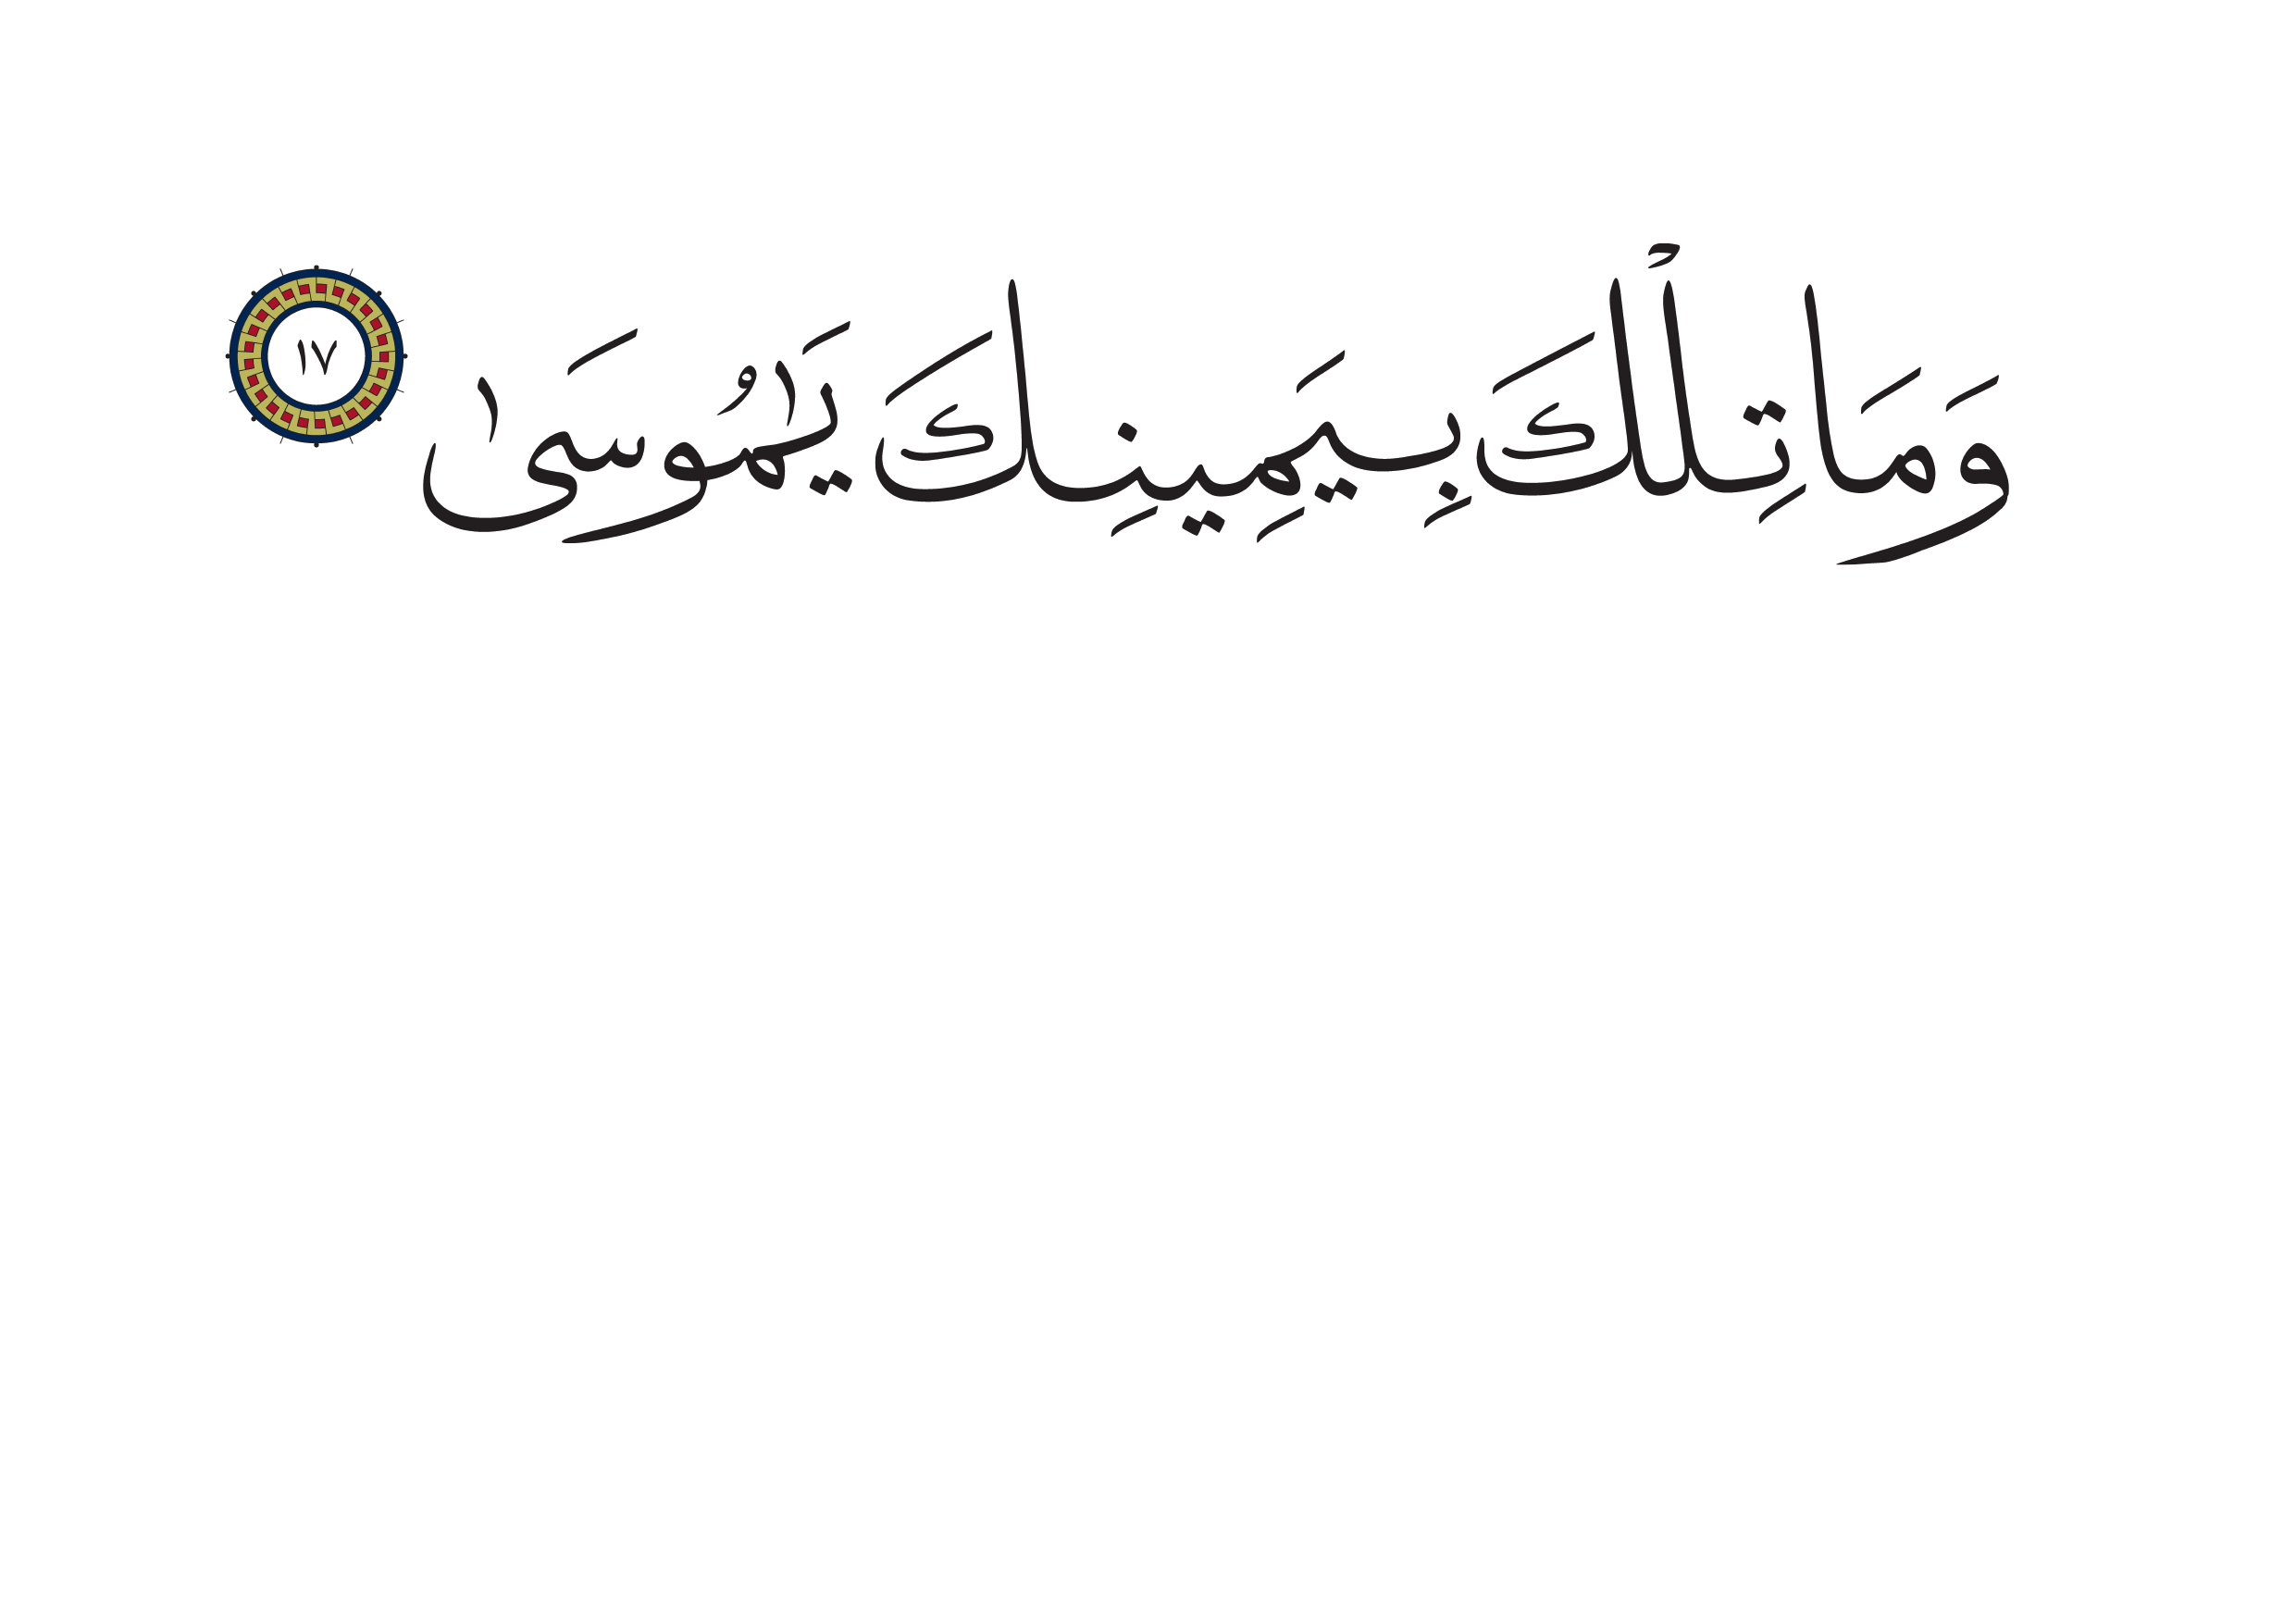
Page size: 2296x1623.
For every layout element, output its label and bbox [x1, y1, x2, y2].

picture [57, 57, 2179, 759]
